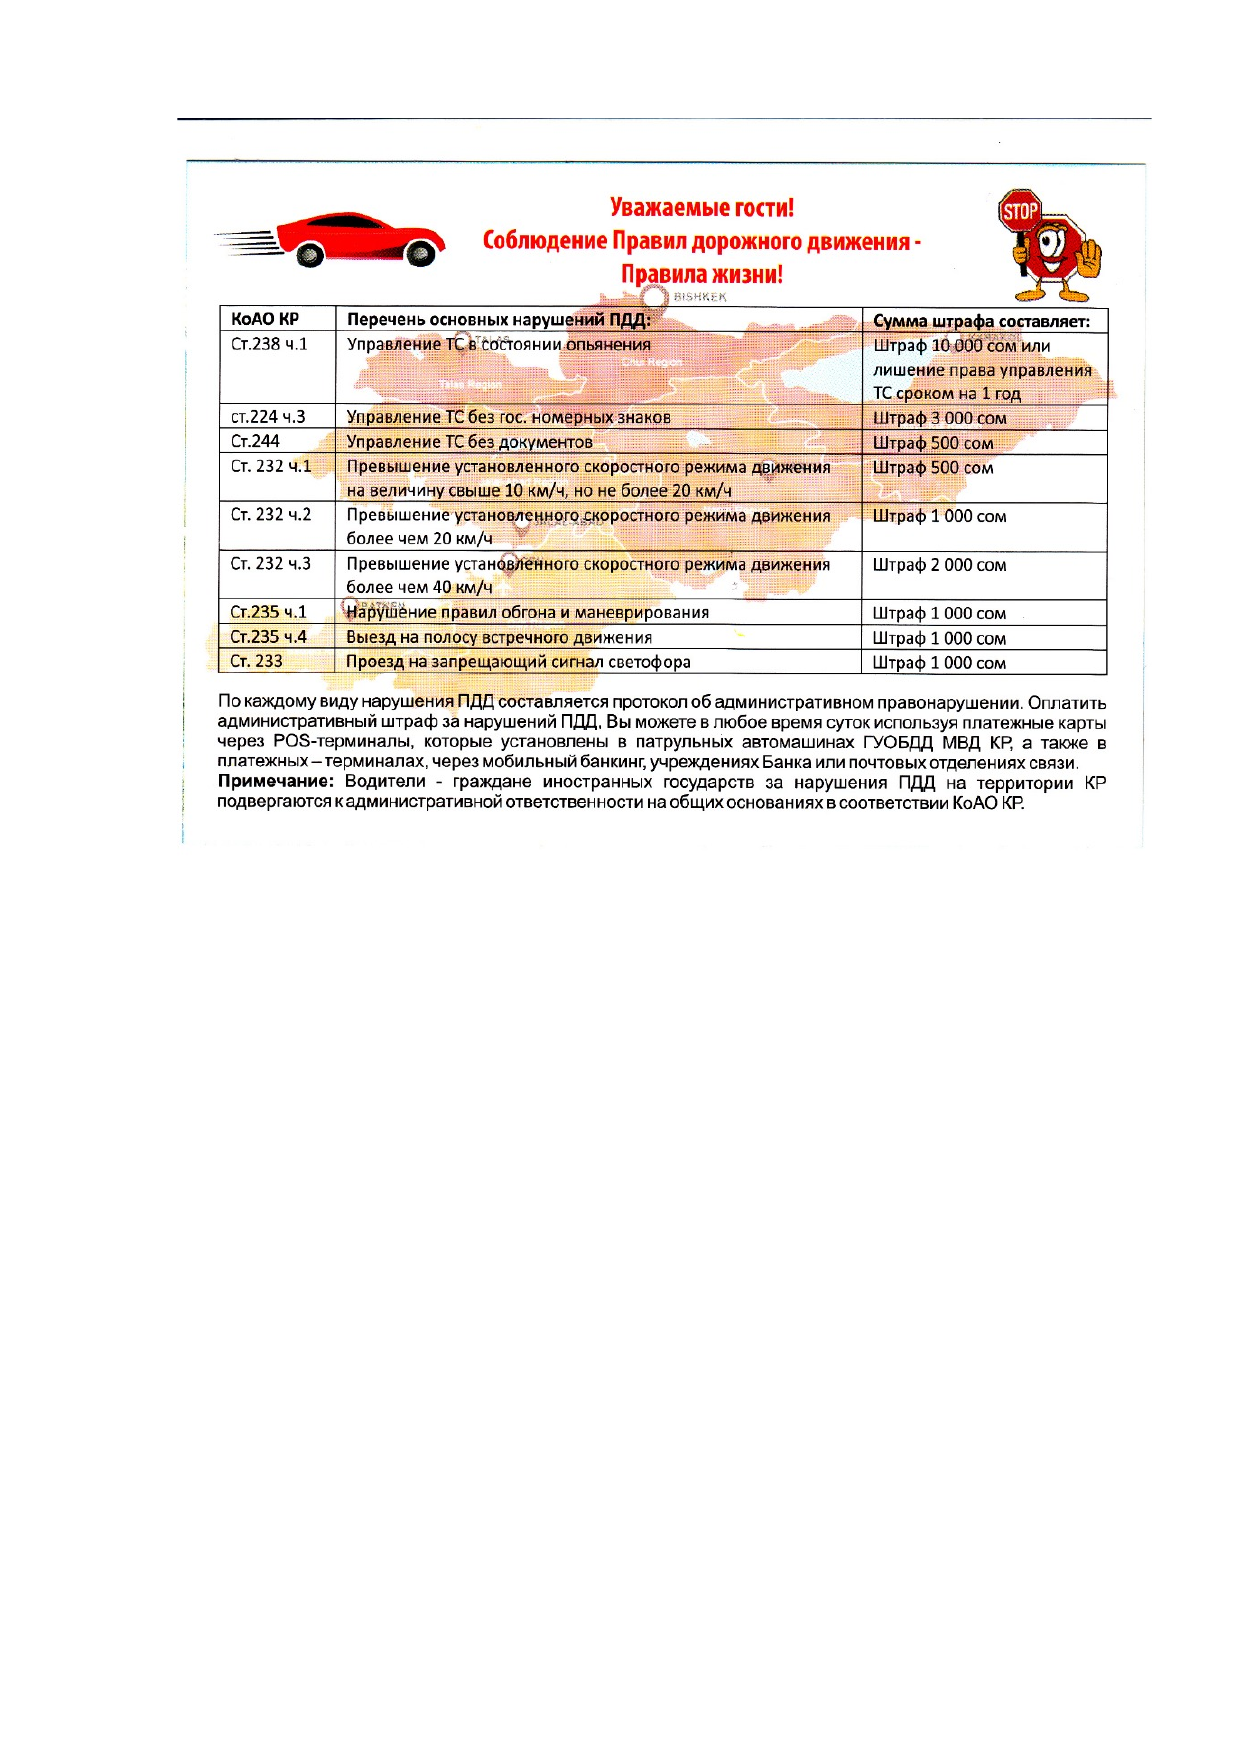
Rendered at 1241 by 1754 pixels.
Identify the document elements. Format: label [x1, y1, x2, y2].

picture [177, 118, 1152, 858]
